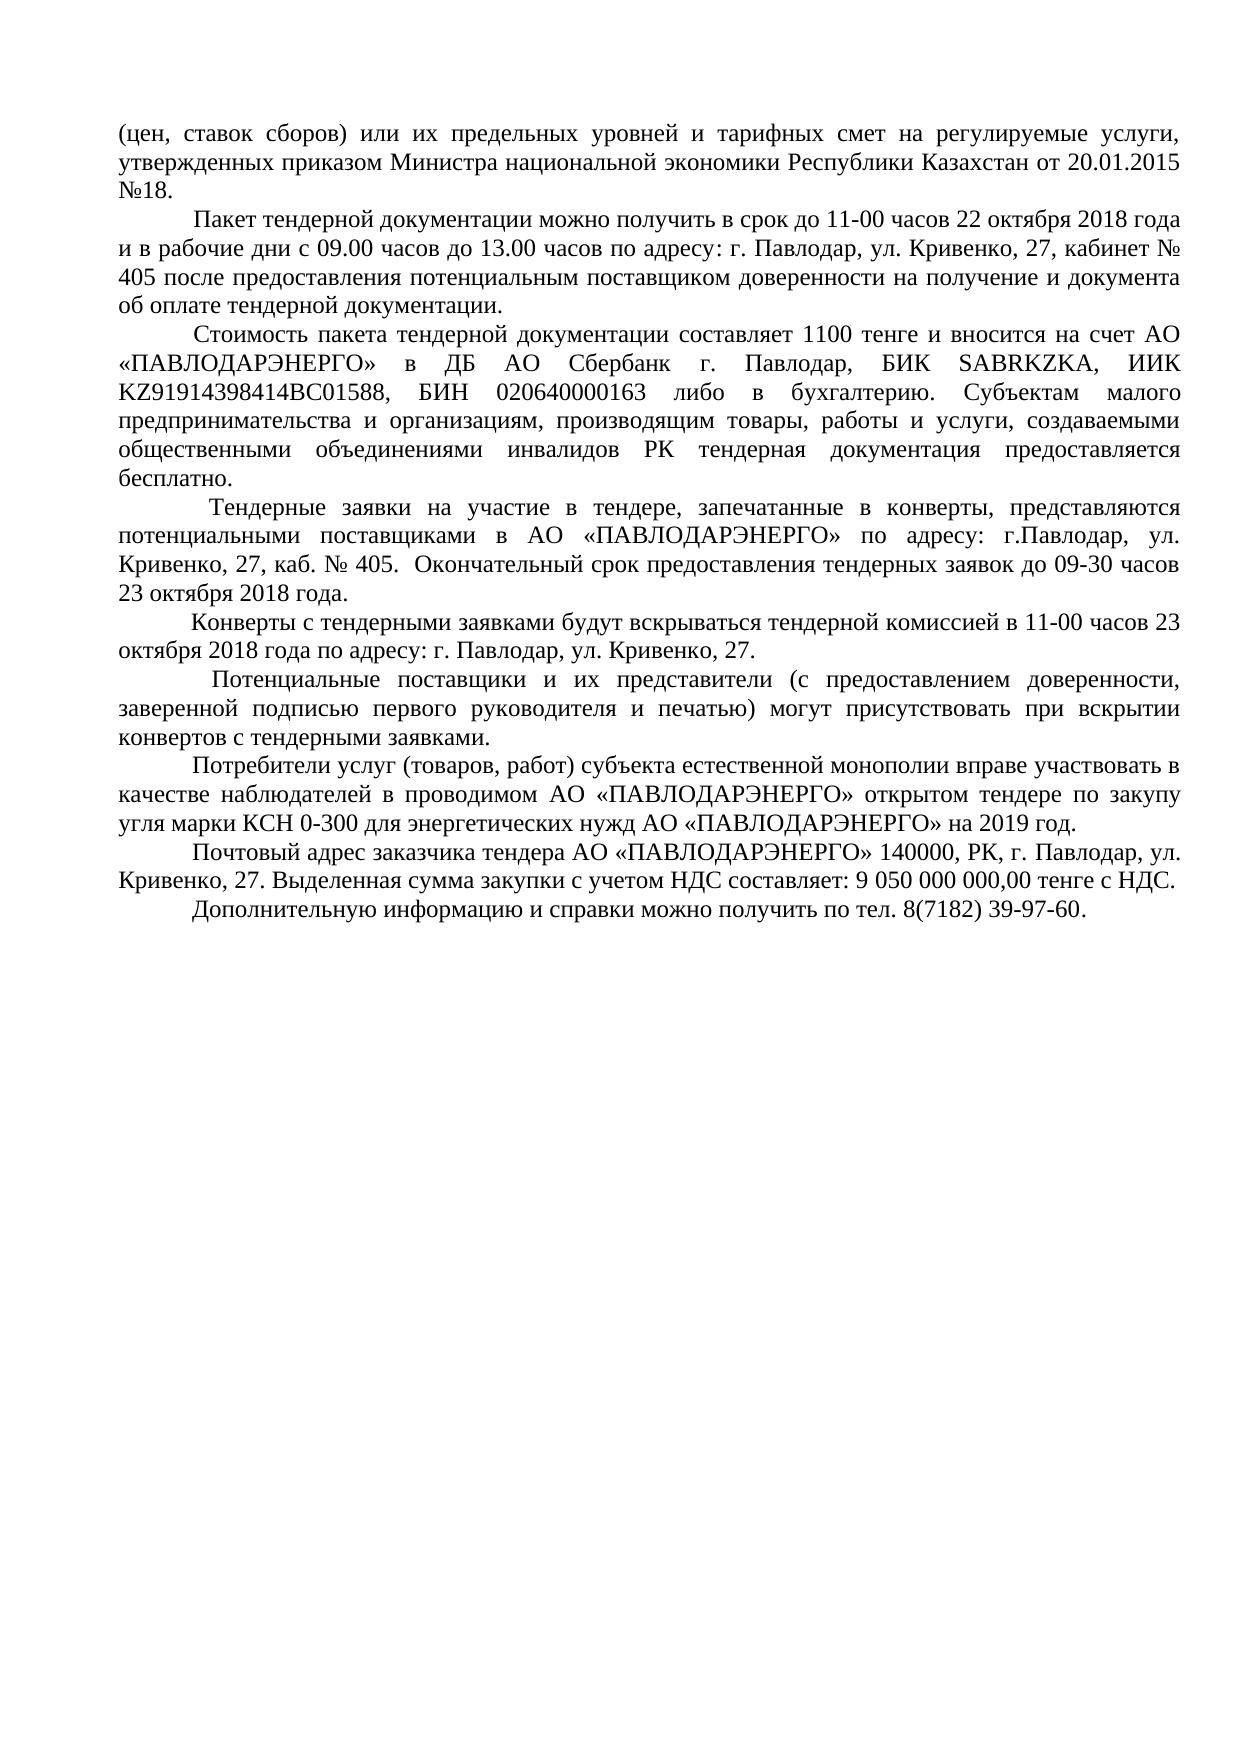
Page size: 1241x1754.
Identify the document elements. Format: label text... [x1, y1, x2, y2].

text Почтовый адрес заказчика тендера АО «ПАВЛОДАРЭНЕРГО» 140000, РК, г. Павлодар, ул. Кривенко, 27. Выделенная сумма закупки с учетом НДС составляет: 9 050 000 000,00 тенге с НДС. [118, 837, 1181, 894]
text Дополнительную информацию и справки можно получить по тел. 8(7182) 39-97-60. [118, 894, 1181, 923]
text Потенциальные поставщики и их представители (с предоставлением доверенности, заверенной подписью первого руководителя и печатью) могут присутствовать при вскрытии конвертов с тендерными заявками. [118, 664, 1181, 751]
text Пакет тендерной документации можно получить в срок до 11-00 часов 22 октября 2018 года и в рабочие дни с 09.00 часов до 13.00 часов по адресу: г. Павлодар, ул. Кривенко, 27, кабинет № 405 после предоставления потенциальным поставщиком доверенности на получение и документа об оплате тендерной документации. [118, 204, 1181, 319]
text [118, 118, 1181, 204]
text Тендерные заявки на участие в тендере, запечатанные в конверты, представляются потенциальными поставщиками в АО «ПАВЛОДАРЭНЕРГО» по адресу: г.Павлодар, ул. Кривенко, 27, каб. № 405. Окончательный срок предоставления тендерных заявок до 09-30 часов 23 октября 2018 года. [118, 492, 1181, 607]
text Стоимость пакета тендерной документации составляет 1100 тенге и вносится на счет АО «ПАВЛОДАРЭНЕРГО» в ДБ АО Сбербанк г. Павлодар, БИК SABRKZKA, ИИК KZ91914398414ВС01588, БИН 020640000163 либо в бухгалтерию. Субъектам малого предпринимательства и организациям, производящим товары, работы и услуги, создаваемыми общественными объединениями инвалидов РК тендерная документация предоставляется бесплатно. [118, 319, 1181, 492]
text Потребители услуг (товаров, работ) субъекта естественной монополии вправе участвовать в качестве наблюдателей в проводимом АО «ПАВЛОДАРЭНЕРГО» открытом тендере по закупу угля марки КСН 0-300 для энергетических нужд АО «ПАВЛОДАРЭНЕРГО» на 2019 год. [118, 751, 1181, 837]
text Конверты с тендерными заявками будут вскрываться тендерной комиссией в 11-00 часов 23 октября 2018 года по адресу: г. Павлодар, ул. Кривенко, 27. [118, 607, 1181, 664]
